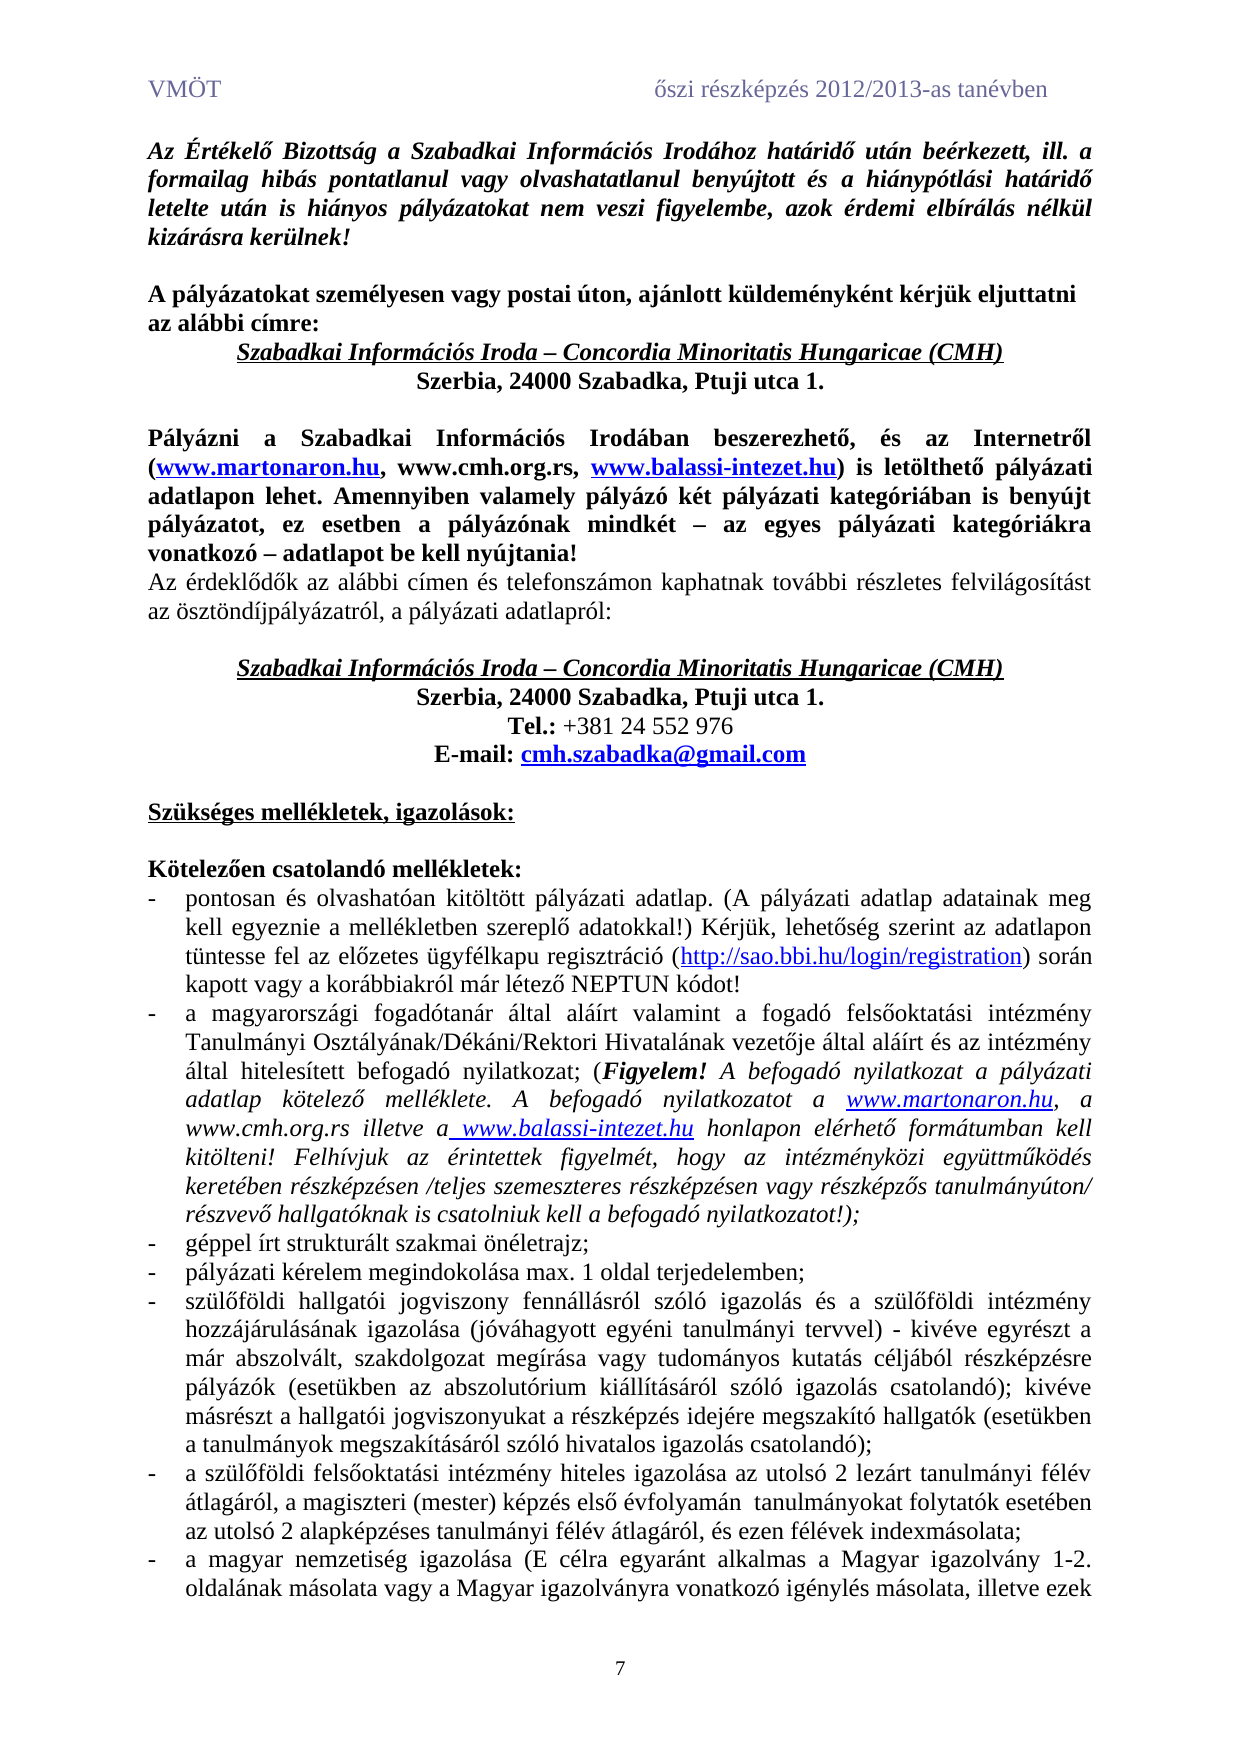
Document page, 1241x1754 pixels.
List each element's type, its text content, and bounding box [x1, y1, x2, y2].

list pályázati kérelem megindokolása max. 1 oldal terjedelemben; [148, 1257, 1092, 1286]
list pontosan és olvashatóan kitöltött pályázati adatlap. (A pályázati adatlap adatainak meg kell egyeznie a mellékletben szereplő adatokkal!) Kérjük, lehetőség szerint az adatlapon tüntesse fel az előzetes ügyfélkapu regisztráció (http://sao.bbi.hu/login/registration) során kapott vagy a korábbiakról már létező NEPTUN kódot! [148, 883, 1092, 998]
title Az Értékelő Bizottság a Szabadkai Információs Irodához határidő után beérkezett, ill. a formailag hibás pontatlanul vagy olvashatatlanul benyújtott és a hiánypótlási határidő letelte után is hiányos pályázatokat nem veszi figyelembe, azok érdemi elbírálás nélkül kizárásra kerülnek! [148, 136, 1092, 251]
list a magyarországi fogadótanár által aláírt valamint a fogadó felsőoktatási intézmény Tanulmányi Osztályának/Dékáni/Rektori Hivatalának vezetője által aláírt és az intézmény által hitelesített befogadó nyilatkozat; (Figyelem! A befogadó nyilatkozat a pályázati adatlap kötelező melléklete. A befogadó nyilatkozatot a www.martonaron.hu, a www.cmh.org.rs illetve a www.balassi-intezet.hu honlapon elérhető formátumban kell kitölteni! Felhívjuk az érintettek figyelmét, hogy az intézményközi együttműködés keretében részképzésen /teljes szemeszteres részképzésen vagy részképzős tanulmányúton/ részvevő hallgatóknak is csatolniuk kell a befogadó nyilatkozatot!); [148, 998, 1092, 1228]
subtitle Szabadkai Információs Iroda – Concordia Minoritatis Hungaricae (CMH) [148, 653, 1092, 682]
title Az érdeklődők az alábbi címen és telefonszámon kaphatnak további részletes felvilágosítást az ösztöndíjpályázatról, a pályázati adatlapról: [148, 567, 1092, 624]
subtitle Szabadkai Információs Iroda – Concordia Minoritatis Hungaricae (CMH) [148, 337, 1092, 366]
title Kötelezően csatolandó mellékletek: [148, 854, 1092, 883]
title Pályázni a Szabadkai Információs Irodában beszerezhető, és az Internetről (www.martonaron.hu, www.cmh.org.rs, www.balassi-intezet.hu) is letölthető pályázati adatlapon lehet. Amennyiben valamely pályázó két pályázati kategóriában is benyújt pályázatot, ez esetben a pályázónak mindkét – az egyes pályázati kategóriákra vonatkozó – adatlapot be kell nyújtania! [148, 423, 1092, 567]
text A pályázatokat személyesen vagy postai úton, ajánlott küldeményként kérjük eljuttatni az alábbi címre: [148, 279, 1092, 337]
text E-mail: cmh.szabadka@gmail.com [148, 739, 1092, 768]
text Szerbia, 24000 Szabadka, Ptuji utca 1. [148, 682, 1092, 711]
title Szükséges mellékletek, igazolások: [148, 797, 1092, 826]
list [148, 1544, 1092, 1602]
list a szülőföldi felsőoktatási intézmény hiteles igazolása az utolsó 2 lezárt tanulmányi félév átlagáról, a magiszteri (mester) képzés első évfolyamán tanulmányokat folytatók esetében az utolsó 2 alapképzéses tanulmányi félév átlagáról, és ezen félévek indexmásolata; [148, 1458, 1092, 1544]
list szülőföldi hallgatói jogviszony fennállásról szóló igazolás és a szülőföldi intézmény hozzájárulásának igazolása (jóváhagyott egyéni tanulmányi tervvel) - kivéve egyrészt a már abszolvált, szakdolgozat megírása vagy tudományos kutatás céljából részképzésre pályázók (esetükben az abszolutórium kiállításáról szóló igazolás csatolandó); kivéve másrészt a hallgatói jogviszonyukat a részképzés idejére megszakító hallgatók (esetükben a tanulmányok megszakításáról szóló hivatalos igazolás csatolandó); [148, 1286, 1092, 1458]
text Tel.: +381 24 552 976 [148, 711, 1092, 739]
list géppel írt strukturált szakmai önéletrajz; [148, 1228, 1092, 1257]
text Szerbia, 24000 Szabadka, Ptuji utca 1. [148, 366, 1092, 394]
